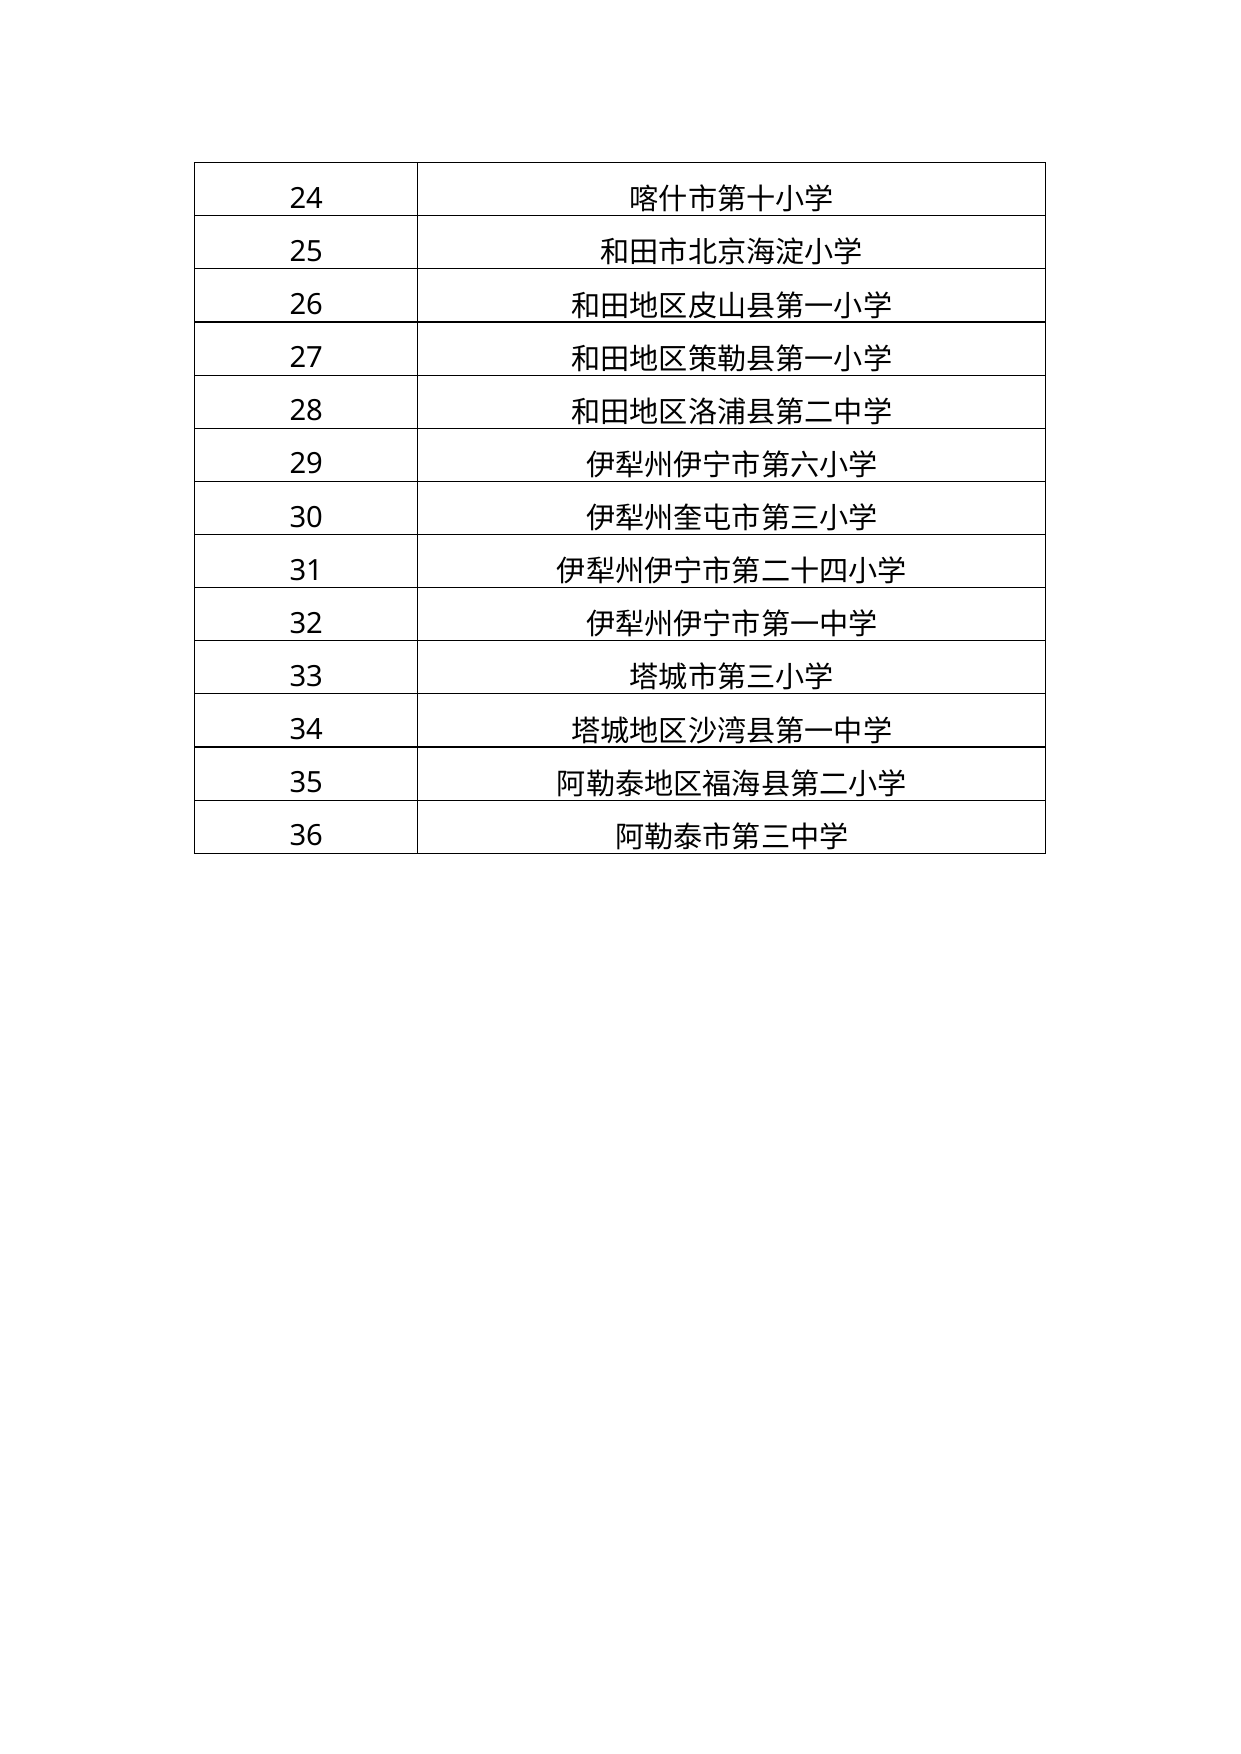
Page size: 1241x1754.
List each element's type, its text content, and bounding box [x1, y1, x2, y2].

table_cell 伊犁州伊宁市第二十四小学 [418, 535, 1045, 587]
table_cell 36 [195, 801, 417, 853]
table_cell 和田地区洛浦县第二中学 [418, 376, 1045, 428]
table_cell 阿勒泰地区福海县第二小学 [418, 748, 1045, 799]
table_cell 塔城市第三小学 [418, 641, 1045, 693]
table_cell 33 [195, 641, 417, 693]
table_cell 28 [195, 376, 417, 428]
table_cell 26 [195, 269, 417, 321]
table_cell 和田地区皮山县第一小学 [418, 269, 1045, 321]
table_cell 塔城地区沙湾县第一中学 [418, 694, 1045, 746]
table_cell 伊犁州伊宁市第一中学 [418, 588, 1045, 640]
table_cell 35 [195, 748, 417, 799]
table_cell 32 [195, 588, 417, 640]
table_cell 34 [195, 694, 417, 746]
table_cell 和田地区策勒县第一小学 [418, 323, 1045, 374]
table_cell 伊犁州伊宁市第六小学 [418, 429, 1045, 481]
table_cell 30 [195, 482, 417, 534]
table_cell 27 [195, 323, 417, 374]
table_cell 31 [195, 535, 417, 587]
table_cell 阿勒泰市第三中学 [418, 801, 1045, 853]
table_cell 喀什市第十小学 [418, 163, 1045, 215]
table_cell 和田市北京海淀小学 [418, 216, 1045, 268]
table_cell 25 [195, 216, 417, 268]
table_cell 29 [195, 429, 417, 481]
table_cell 24 [195, 163, 417, 215]
table_cell 伊犁州奎屯市第三小学 [418, 482, 1045, 534]
